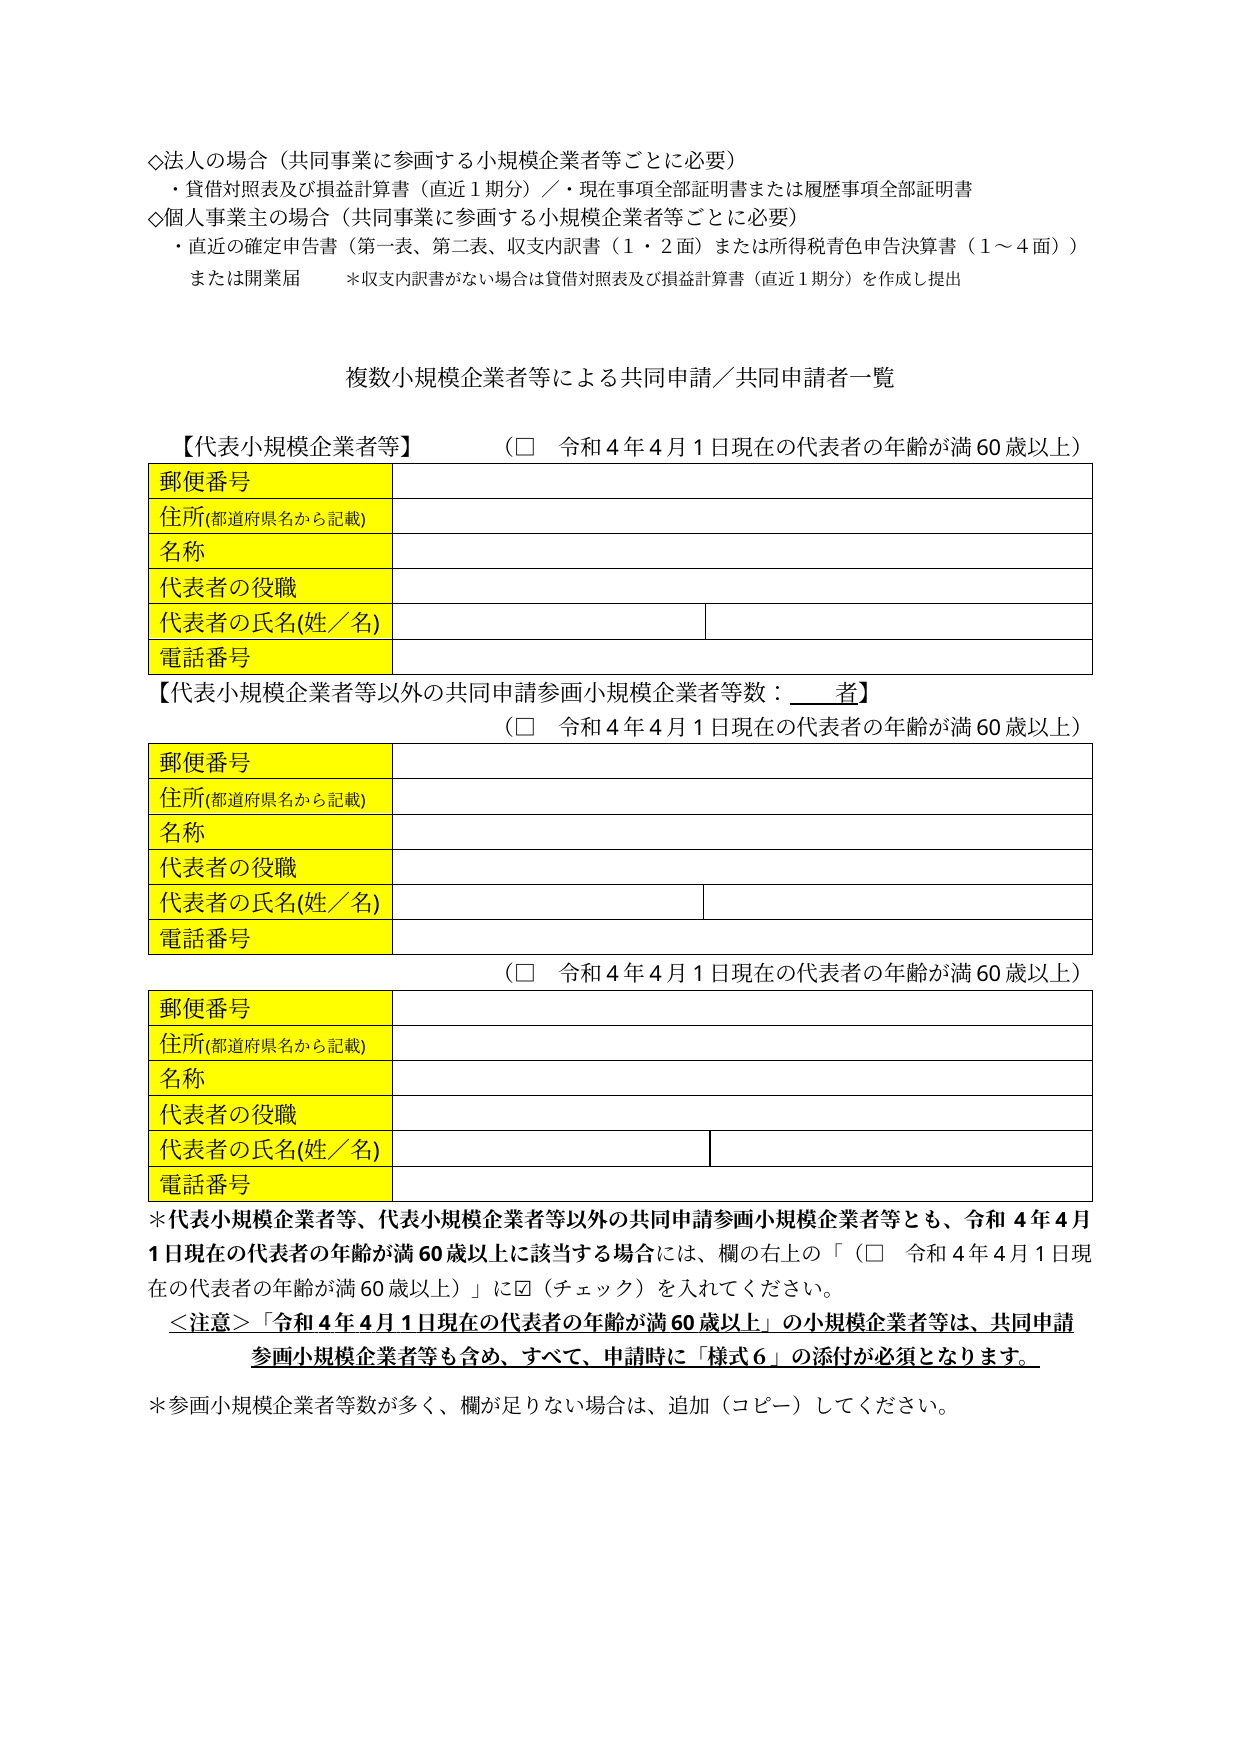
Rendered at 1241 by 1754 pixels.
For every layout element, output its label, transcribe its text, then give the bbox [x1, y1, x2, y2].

table_cell [393, 779, 1092, 813]
table_cell [706, 604, 1092, 638]
table_cell 電話番号 [149, 1167, 392, 1201]
text 【代表小規模企業者等】 （□ 令和4年4月1日現在の代表者の年齢が満60歳以上） [148, 428, 1093, 462]
text 複数小規模企業者等による共同申請／共同申請者一覧 [148, 360, 1092, 394]
table_cell 電話番号 [149, 640, 392, 674]
table_cell [393, 1131, 709, 1166]
text ＊参画小規模企業者等数が多く、欄が足りない場合は、追加（コピー）してください。 [148, 1390, 1092, 1419]
table_cell [393, 1026, 1092, 1060]
table_cell 名称 [149, 815, 392, 849]
text （□ 令和4年4月1日現在の代表者の年齢が満60歳以上） [148, 709, 1093, 743]
table_header [393, 991, 1092, 1025]
table_cell [393, 1061, 1092, 1095]
table_cell [393, 569, 1092, 603]
table_cell 名称 [149, 534, 392, 568]
text ◇個人事業主の場合（共同事業に参画する小規模企業者等ごとに必要） [148, 202, 1092, 232]
text 【代表小規模企業者等以外の共同申請参画小規模企業者等数： 者】 [148, 675, 1092, 709]
table_cell [393, 499, 1092, 533]
text ◇法人の場合（共同事業に参画する小規模企業者等ごとに必要） [148, 144, 1092, 174]
table_header 郵便番号 [149, 744, 392, 778]
table_header 郵便番号 [149, 464, 392, 498]
text ・貸借対照表及び損益計算書（直近１期分）／・現在事項全部証明書または履歴事項全部証明書 [148, 174, 1092, 202]
table_cell [393, 1167, 1092, 1201]
table_cell [711, 1131, 1092, 1166]
table_header 郵便番号 [149, 991, 392, 1025]
text （□ 令和4年4月1日現在の代表者の年齢が満60歳以上） [148, 955, 1093, 989]
table_cell [393, 1096, 1092, 1130]
table_cell 住所(都道府県名から記載) [149, 1026, 392, 1060]
table_cell 代表者の氏名(姓／名) [149, 1131, 392, 1166]
text ＊代表小規模企業者等、代表小規模企業者等以外の共同申請参画小規模企業者等とも、令和4年4月1日現在の代表者の年齢が満60歳以上に該当する場合には、欄の右上の「（□ 令和4年4月1日現在の代表者の年齢が満60歳以上）」に☑（チェック）を入れてください。 [148, 1202, 1092, 1304]
table_cell 住所(都道府県名から記載) [149, 499, 392, 533]
table_cell [393, 920, 1092, 954]
table_cell 住所(都道府県名から記載) [149, 779, 392, 813]
table_cell 代表者の氏名(姓／名) [149, 604, 392, 638]
table_cell 代表者の役職 [149, 850, 392, 884]
table_cell [393, 534, 1092, 568]
table_cell 電話番号 [149, 920, 392, 954]
table_cell 代表者の役職 [149, 1096, 392, 1130]
text ・直近の確定申告書（第一表、第二表、収支内訳書（１・２面）または所得税青色申告決算書（１～４面））または開業届 ＊収支内訳書がない場合は貸借対照表及び損益計算書（直近１期分）を作成し提出 [169, 232, 1092, 292]
table_cell [393, 850, 1092, 884]
table_cell [393, 815, 1092, 849]
table_cell 代表者の氏名(姓／名) [149, 885, 392, 919]
table_cell 代表者の役職 [149, 569, 392, 603]
table_cell [704, 885, 1092, 919]
table_cell 名称 [149, 1061, 392, 1095]
table_cell [393, 604, 705, 638]
table_header [393, 464, 1092, 498]
text ＜注意＞「令和4年4月1日現在の代表者の年齢が満60歳以上」の小規模企業者等は、共同申請参画小規模企業者等も含め、すべて、申請時に「様式６」の添付が必須となります。 [148, 1304, 1092, 1373]
table_cell [393, 885, 703, 919]
table_cell [393, 640, 1092, 674]
table_header [393, 744, 1092, 778]
